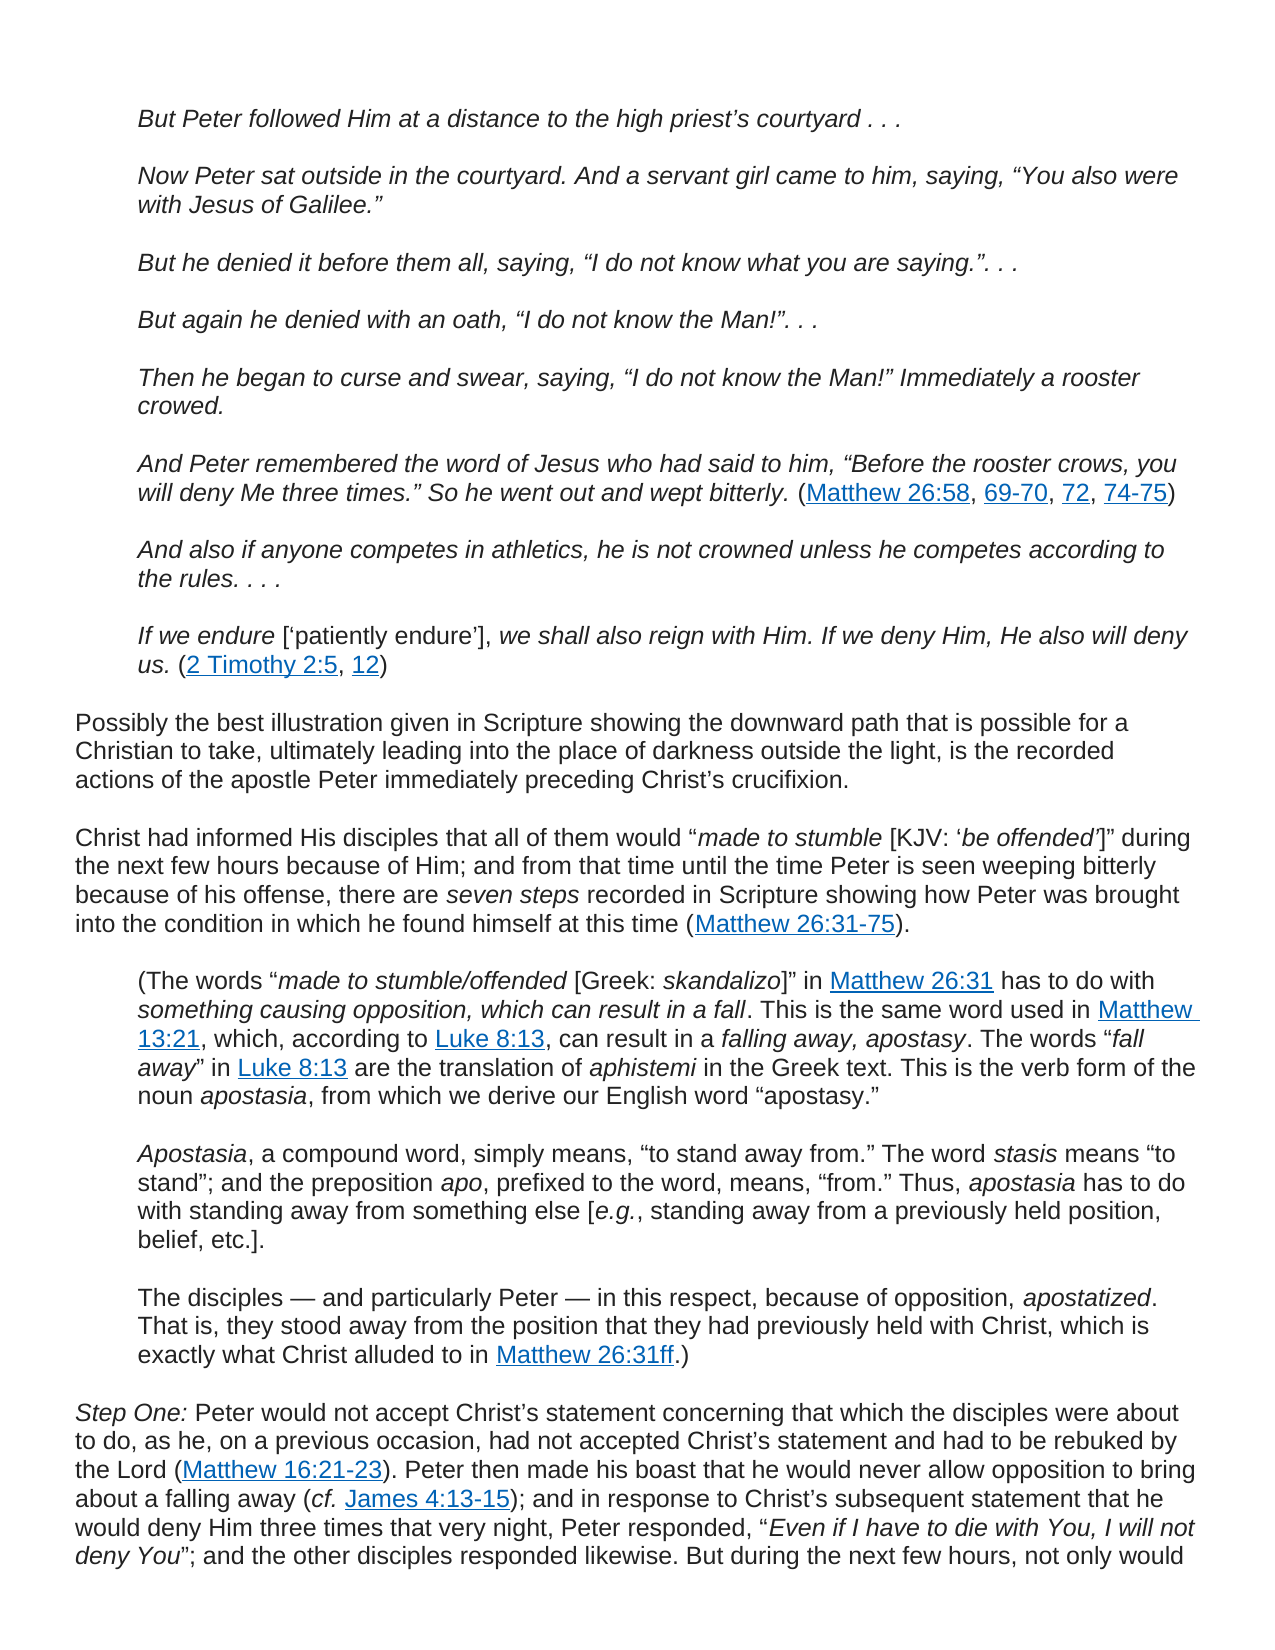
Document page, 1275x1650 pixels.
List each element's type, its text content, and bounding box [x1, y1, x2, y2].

text And Peter remembered the word of Jesus who had said to him, “Before the rooster crows, you will deny Me three times.” So he went out and wept bitterly. (Matthew 26:58, 69-70, 72, 74-75) [137, 449, 1200, 506]
text But again he denied with an oath, “I do not know the Man!”. . . [137, 305, 1200, 334]
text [75, 1397, 1200, 1570]
text Possibly the best illustration given in Scripture showing the downward path that is possible for a Christian to take, ultimately leading into the place of darkness outside the light, is the recorded actions of the apostle Peter immediately preceding Christ’s crucifixion. [75, 707, 1200, 794]
text The disciples — and particularly Peter — in this respect, because of opposition, apostatized. That is, they stood away from the position that they had previously held with Christ, which is exactly what Christ alluded to in Matthew 26:31ff.) [137, 1282, 1200, 1369]
text Apostasia, a compound word, simply means, “to stand away from.” The word stasis means “to stand”; and the preposition apo, prefixed to the word, means, “from.” Thus, apostasia has to do with standing away from something else [e.g., standing away from a previously held position, belief, etc.]. [137, 1139, 1200, 1254]
text Then he began to curse and swear, saying, “I do not know the Man!” Immediately a rooster crowed. [137, 362, 1200, 420]
text Christ had informed His disciples that all of them would “made to stumble [KJV: ‘be offended’]” during the next few hours because of Him; and from that time until the time Peter is seen weeping bitterly because of his offense, there are seven steps recorded in Scripture showing how Peter was brought into the condition in which he found himself at this time (Matthew 26:31-75). [75, 822, 1200, 937]
text And also if anyone competes in athletics, he is not crowned unless he competes according to the rules. . . . [137, 535, 1200, 592]
text Now Peter sat outside in the courtyard. And a servant girl came to him, saying, “You also were with Jesus of Galilee.” [137, 161, 1200, 219]
text (The words “made to stumble/offended [Greek: skandalizo]” in Matthew 26:31 has to do with something causing opposition, which can result in a fall. This is the same word used in Matthew 13:21, which, according to Luke 8:13, can result in a falling away, apostasy. The words “fall away” in Luke 8:13 are the translation of aphistemi in the Greek text. This is the verb form of the noun apostasia, from which we derive our English word “apostasy.” [137, 966, 1200, 1110]
text If we endure [‘patiently endure’], we shall also reign with Him. If we deny Him, He also will deny us. (2 Timothy 2:5, 12) [137, 621, 1200, 679]
text But he denied it before them all, saying, “I do not know what you are saying.”. . . [137, 247, 1200, 276]
text But Peter followed Him at a distance to the high priest’s courtyard . . . [137, 104, 1200, 132]
